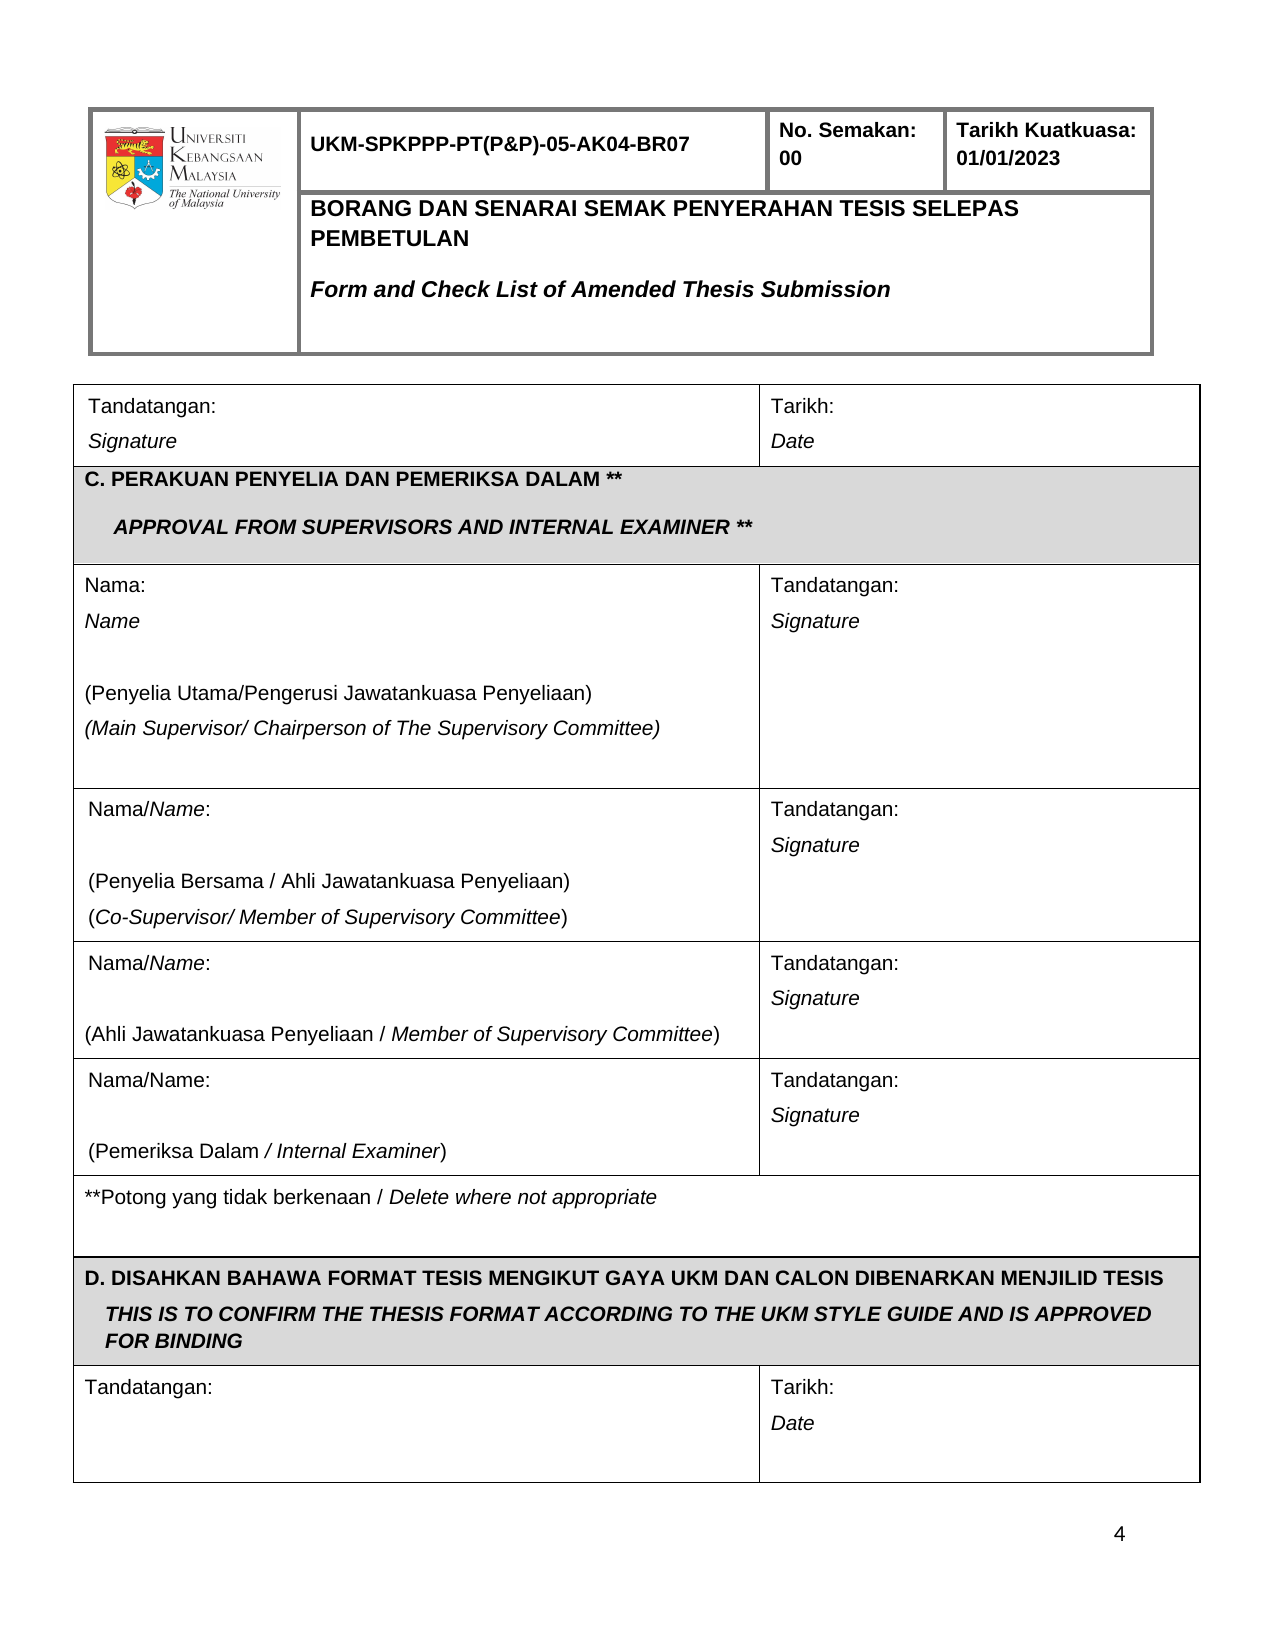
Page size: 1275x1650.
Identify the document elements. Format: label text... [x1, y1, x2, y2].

table_cell Nama: Name (Penyelia Utama/Pengerusi Jawatankuasa Penyeliaan) (Main Supervisor/ Chairperson of The Supervisory Committee) [74, 565, 759, 788]
table_cell Tarikh: Date [760, 1366, 1199, 1482]
table_cell Nama/Name: (Pemeriksa Dalam / Internal Examiner) [74, 1059, 759, 1175]
table_cell Tarikh: Date [760, 385, 1199, 466]
table_cell Tandatangan: Signature [760, 565, 1199, 788]
table_cell **Potong yang tidak berkenaan / Delete where not appropriate [74, 1176, 1199, 1256]
table_cell Nama/Name: (Penyelia Bersama / Ahli Jawatankuasa Penyeliaan) (Co-Supervisor/ Member of Supervisory Committee) [74, 789, 759, 941]
table_cell Tandatangan: Signature [760, 1059, 1199, 1175]
table_cell Tandatangan: Signature [74, 385, 759, 466]
table_cell C. PERAKUAN PENYELIA DAN PEMERIKSA DALAM ** APPROVAL FROM SUPERVISORS AND INTERNAL EXAMINER ** [74, 467, 1199, 563]
table_cell Tandatangan: (Penyelia Utama / Pengerusi Jawatankuasa Penyeliaan) (Main Supervisor/ Chairperson of The Supervisory Committee) [74, 1366, 759, 1482]
table_cell Tandatangan: Signature [760, 789, 1199, 941]
table_cell Nama/Name: (Ahli Jawatankuasa Penyeliaan / Member of Supervisory Committee) [74, 942, 759, 1058]
table_cell Tandatangan: Signature [760, 942, 1199, 1058]
picture [104, 127, 281, 210]
table_cell D. DISAHKAN BAHAWA FORMAT TESIS MENGIKUT GAYA UKM DAN CALON DIBENARKAN MENJILID TESIS THIS IS TO CONFIRM THE THESIS FORMAT ACCORDING TO THE UKM STYLE GUIDE AND IS APPROVED FOR BINDING [74, 1258, 1199, 1365]
